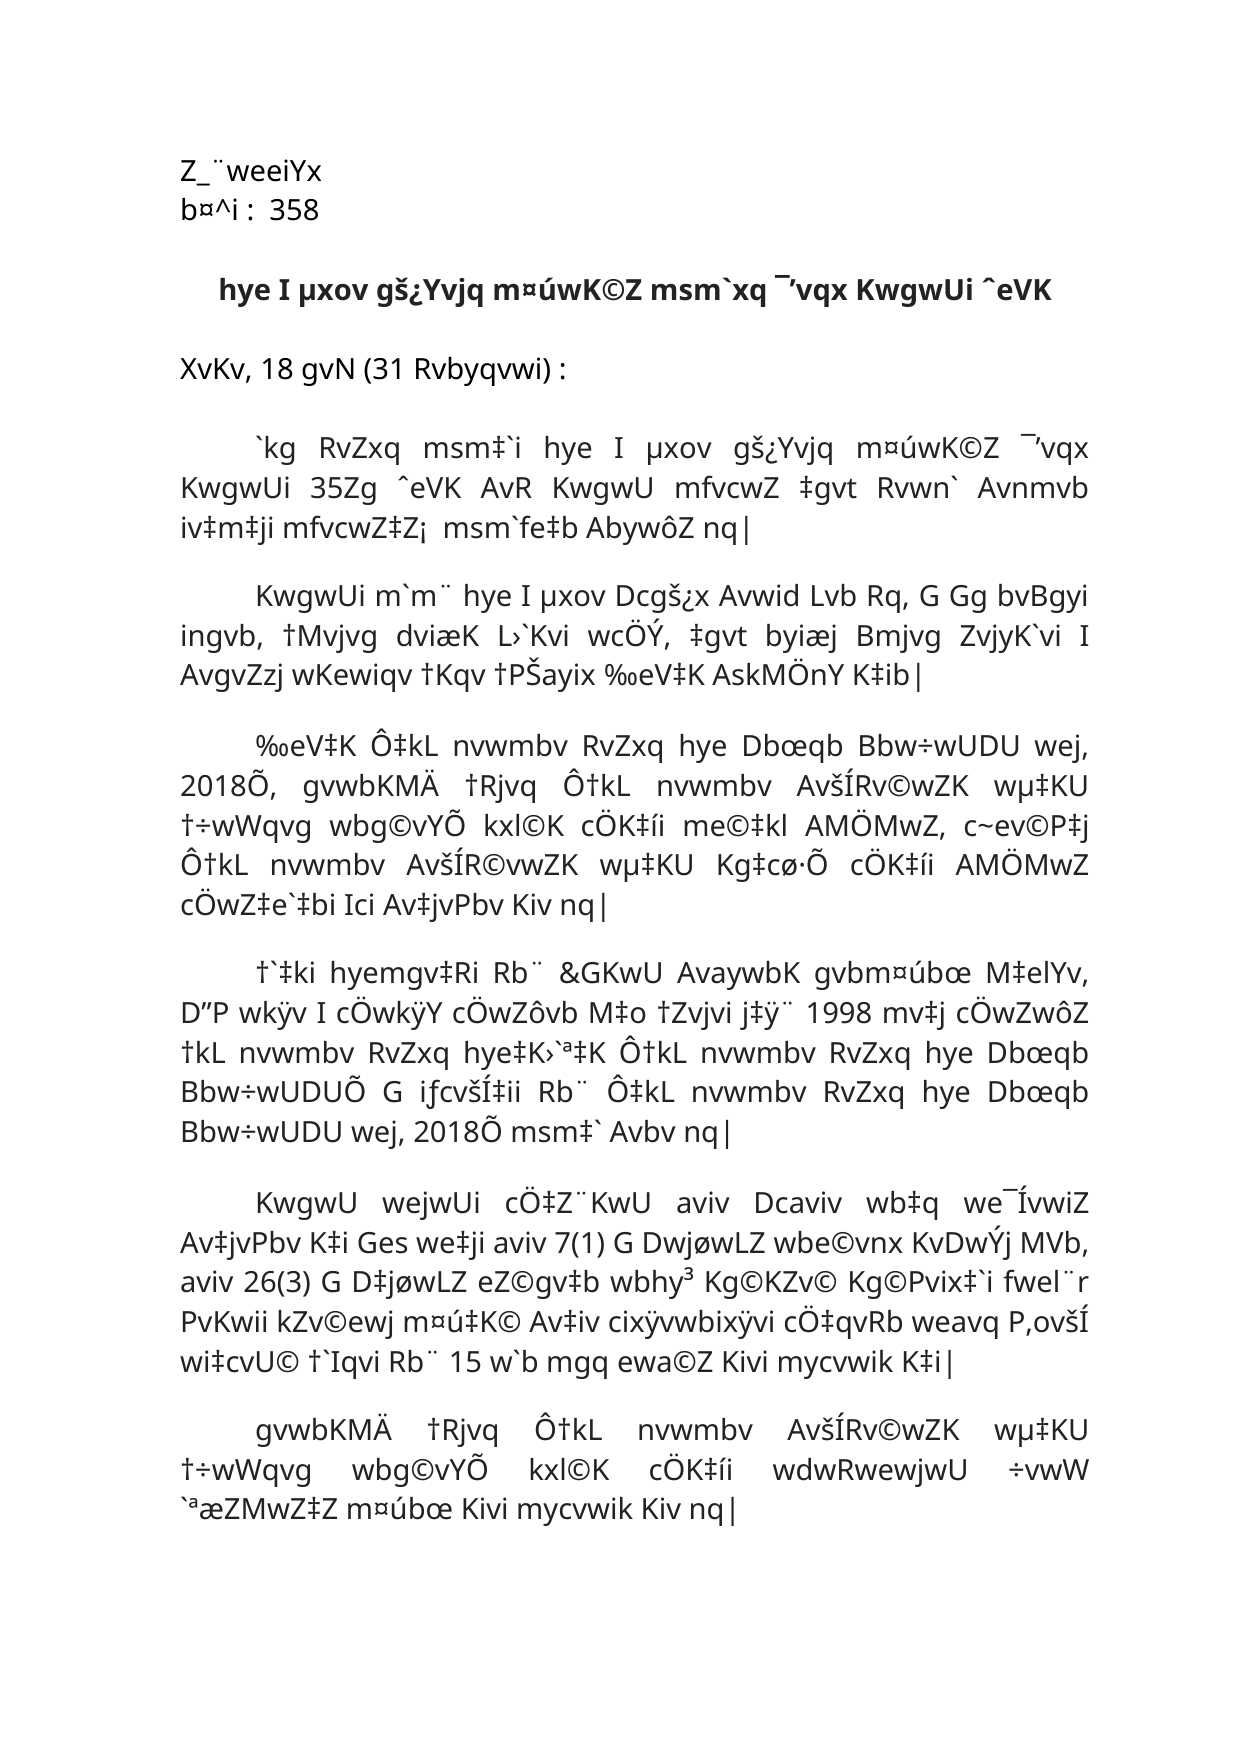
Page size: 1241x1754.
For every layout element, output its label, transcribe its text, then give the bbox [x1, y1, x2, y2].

text XvKv, 18 gvN (31 Rvbyqvwi) : [180, 348, 1090, 388]
text ‰eV‡K Ô‡kL nvwmbv RvZxq hye Dbœqb Bbw÷wUDU wej, 2018Õ, gvwbKMÄ †Rjvq Ô†kL nvwmbv AvšÍRv©wZK wµ‡KU †÷wWqvg wbg©vYÕ kxl©K cÖK‡íi me©‡kl AMÖMwZ, c~ev©P‡j Ô†kL nvwmbv AvšÍR©vwZK wµ‡KU Kg‡cø·Õ cÖK‡íi AMÖMwZ cÖwZ‡e`‡bi Ici Av‡jvPbv Kiv nq| [180, 726, 1090, 924]
text gvwbKMÄ †Rjvq Ô†kL nvwmbv AvšÍRv©wZK wµ‡KU †÷wWqvg wbg©vYÕ kxl©K cÖK‡íi wdwRwewjwU ÷vwW `ªæZMwZ‡Z m¤úbœ Kivi mycvwik Kiv nq| [180, 1409, 1090, 1528]
text †`‡ki hyemgv‡Ri Rb¨ &GKwU AvaywbK gvbm¤úbœ M‡elYv, D”P wkÿv I cÖwkÿY cÖwZôvb M‡o †Zvjvi j‡ÿ¨ 1998 mv‡j cÖwZwôZ †kL nvwmbv RvZxq hye‡K›`ª‡K Ô†kL nvwmbv RvZxq hye Dbœqb Bbw÷wUDUÕ G iƒcvšÍ‡ii Rb¨ Ô‡kL nvwmbv RvZxq hye Dbœqb Bbw÷wUDU wej, 2018Õ msm‡` Avbv nq| [180, 952, 1090, 1151]
text KwgwUi m`m¨ hye I µxov Dcgš¿x Avwid Lvb Rq, G Gg bvBgyi ingvb, †Mvjvg dviæK L›`Kvi wcÖÝ, ‡gvt byiæj Bmjvg ZvjyK`vi I AvgvZzj wKewiqv †Kqv †PŠayix ‰eV‡K AskMÖnY K‡ib| [180, 575, 1090, 694]
text `kg RvZxq msm‡`i hye I µxov gš¿Yvjq m¤úwK©Z ¯’vqx KwgwUi 35Zg ˆeVK AvR KwgwU mfvcwZ ‡gvt Rvwn` Avnmvb iv‡m‡ji mfvcwZ‡Z¡ msm`fe‡b AbywôZ nq| [180, 428, 1090, 547]
text Z_¨weeiYx b¤^i : 358 [180, 150, 1090, 229]
text hye I µxov gš¿Yvjq m¤úwK©Z msm`xq ¯’vqx KwgwUi ˆeVK [180, 269, 1090, 309]
text KwgwU wejwUi cÖ‡Z¨KwU aviv Dcaviv wb‡q we¯ÍvwiZ Av‡jvPbv K‡i Ges we‡ji aviv 7(1) G DwjøwLZ wbe©vnx KvDwÝj MVb, aviv 26(3) G D‡jøwLZ eZ©gv‡b wbhy³ Kg©KZv© Kg©Pvix‡`i fwel¨r PvKwii kZv©ewj m¤ú‡K© Av‡iv cixÿvwbixÿvi cÖ‡qvRb weavq P‚ovšÍ wi‡cvU© †`Iqvi Rb¨ 15 w`b mgq ewa©Z Kivi mycvwik K‡i| [180, 1182, 1090, 1381]
